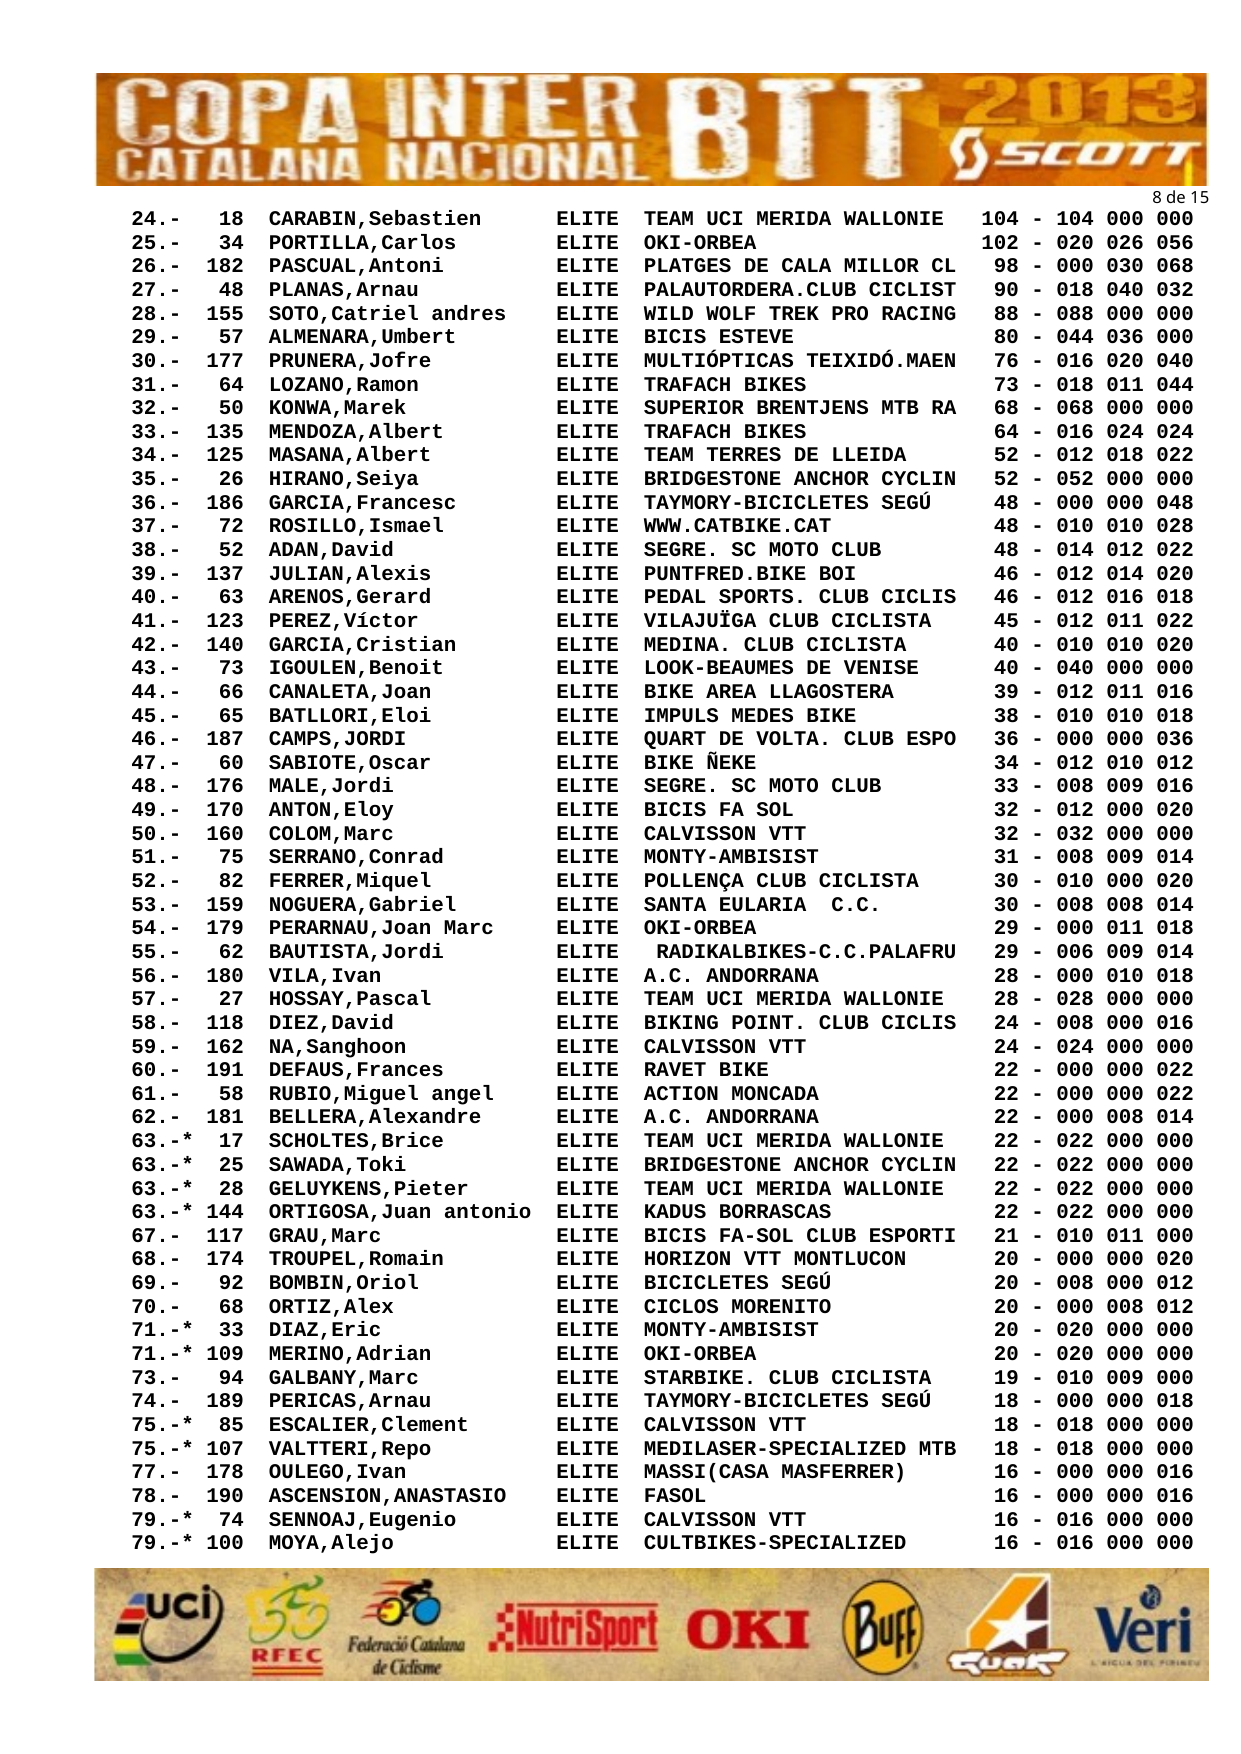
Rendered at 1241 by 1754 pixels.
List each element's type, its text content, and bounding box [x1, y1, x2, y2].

text 43.- 73 IGOULEN,Benoit ELITE LOOK-BEAUMES DE VENISE 40 - 040 000 000 [94, 657, 1209, 681]
text 37.- 72 ROSILLO,Ismael ELITE WWW.CATBIKE.CAT 48 - 010 010 028 [94, 515, 1209, 539]
text 62.- 181 BELLERA,Alexandre ELITE A.C. ANDORRANA 22 - 000 008 014 [94, 1107, 1209, 1130]
text 47.- 60 SABIOTE,Oscar ELITE BIKE ÑEKE 34 - 012 010 012 [94, 752, 1209, 776]
text 24.- 18 CARABIN,Sebastien ELITE TEAM UCI MERIDA WALLONIE 104 - 104 000 000 [94, 208, 1209, 232]
text 25.- 34 PORTILLA,Carlos ELITE OKI-ORBEA 102 - 020 026 056 [94, 232, 1209, 255]
text 67.- 117 GRAU,Marc ELITE BICIS FA-SOL CLUB ESPORTI 21 - 010 011 000 [94, 1225, 1209, 1248]
text 68.- 174 TROUPEL,Romain ELITE HORIZON VTT MONTLUCON 20 - 000 000 020 [94, 1248, 1209, 1272]
text 63.-* 28 GELUYKENS,Pieter ELITE TEAM UCI MERIDA WALLONIE 22 - 022 000 000 [94, 1177, 1209, 1201]
text 45.- 65 BATLLORI,Eloi ELITE IMPULS MEDES BIKE 38 - 010 010 018 [94, 704, 1209, 728]
text 51.- 75 SERRANO,Conrad ELITE MONTY-AMBISIST 31 - 008 009 014 [94, 846, 1209, 870]
text 71.-* 33 DIAZ,Eric ELITE MONTY-AMBISIST 20 - 020 000 000 [94, 1319, 1209, 1343]
text 63.-* 144 ORTIGOSA,Juan antonio ELITE KADUS BORRASCAS 22 - 022 000 000 [94, 1201, 1209, 1225]
text 74.- 189 PERICAS,Arnau ELITE TAYMORY-BICICLETES SEGÚ 18 - 000 000 018 [94, 1390, 1209, 1414]
text 52.- 82 FERRER,Miquel ELITE POLLENÇA CLUB CICLISTA 30 - 010 000 020 [94, 870, 1209, 894]
text 69.- 92 BOMBIN,Oriol ELITE BICICLETES SEGÚ 20 - 008 000 012 [94, 1272, 1209, 1296]
text 31.- 64 LOZANO,Ramon ELITE TRAFACH BIKES 73 - 018 011 044 [94, 373, 1209, 397]
text 29.- 57 ALMENARA,Umbert ELITE BICIS ESTEVE 80 - 044 036 000 [94, 326, 1209, 350]
text 70.- 68 ORTIZ,Alex ELITE CICLOS MORENITO 20 - 000 008 012 [94, 1296, 1209, 1319]
text 33.- 135 MENDOZA,Albert ELITE TRAFACH BIKES 64 - 016 024 024 [94, 421, 1209, 444]
text 40.- 63 ARENOS,Gerard ELITE PEDAL SPORTS. CLUB CICLIS 46 - 012 016 018 [94, 586, 1209, 610]
text 78.- 190 ASCENSION,ANASTASIO ELITE FASOL 16 - 000 000 016 [94, 1485, 1209, 1508]
text 32.- 50 KONWA,Marek ELITE SUPERIOR BRENTJENS MTB RA 68 - 068 000 000 [94, 397, 1209, 421]
text 60.- 191 DEFAUS,Frances ELITE RAVET BIKE 22 - 000 000 022 [94, 1059, 1209, 1083]
text 46.- 187 CAMPS,JORDI ELITE QUART DE VOLTA. CLUB ESPO 36 - 000 000 036 [94, 728, 1209, 752]
text 26.- 182 PASCUAL,Antoni ELITE PLATGES DE CALA MILLOR CL 98 - 000 030 068 [94, 255, 1209, 279]
text 57.- 27 HOSSAY,Pascal ELITE TEAM UCI MERIDA WALLONIE 28 - 028 000 000 [94, 988, 1209, 1012]
text 55.- 62 BAUTISTA,Jordi ELITE RADIKALBIKES-C.C.PALAFRU 29 - 006 009 014 [94, 941, 1209, 965]
text 30.- 177 PRUNERA,Jofre ELITE MULTIÓPTICAS TEIXIDÓ.MAEN 76 - 016 020 040 [94, 350, 1209, 373]
text 49.- 170 ANTON,Eloy ELITE BICIS FA SOL 32 - 012 000 020 [94, 799, 1209, 823]
text 71.-* 109 MERINO,Adrian ELITE OKI-ORBEA 20 - 020 000 000 [94, 1343, 1209, 1367]
text 63.-* 25 SAWADA,Toki ELITE BRIDGESTONE ANCHOR CYCLIN 22 - 022 000 000 [94, 1154, 1209, 1177]
text 28.- 155 SOTO,Catriel andres ELITE WILD WOLF TREK PRO RACING 88 - 088 000 000 [94, 303, 1209, 326]
text 39.- 137 JULIAN,Alexis ELITE PUNTFRED.BIKE BOI 46 - 012 014 020 [94, 563, 1209, 586]
text 34.- 125 MASANA,Albert ELITE TEAM TERRES DE LLEIDA 52 - 012 018 022 [94, 444, 1209, 468]
text 53.- 159 NOGUERA,Gabriel ELITE SANTA EULARIA C.C. 30 - 008 008 014 [94, 894, 1209, 917]
text 79.-* 74 SENNOAJ,Eugenio ELITE CALVISSON VTT 16 - 016 000 000 [94, 1508, 1209, 1532]
text 27.- 48 PLANAS,Arnau ELITE PALAUTORDERA.CLUB CICLIST 90 - 018 040 032 [94, 279, 1209, 303]
text 38.- 52 ADAN,David ELITE SEGRE. SC MOTO CLUB 48 - 014 012 022 [94, 539, 1209, 563]
text 42.- 140 GARCIA,Cristian ELITE MEDINA. CLUB CICLISTA 40 - 010 010 020 [94, 634, 1209, 657]
text 77.- 178 OULEGO,Ivan ELITE MASSI(CASA MASFERRER) 16 - 000 000 016 [94, 1461, 1209, 1485]
picture [93, 73, 1209, 186]
text 75.-* 85 ESCALIER,Clement ELITE CALVISSON VTT 18 - 018 000 000 [94, 1414, 1209, 1438]
text 79.-* 100 MOYA,Alejo ELITE CULTBIKES-SPECIALIZED 16 - 016 000 000 [94, 1532, 1209, 1556]
text 54.- 179 PERARNAU,Joan Marc ELITE OKI-ORBEA 29 - 000 011 018 [94, 917, 1209, 941]
text 58.- 118 DIEZ,David ELITE BIKING POINT. CLUB CICLIS 24 - 008 000 016 [94, 1012, 1209, 1036]
text 48.- 176 MALE,Jordi ELITE SEGRE. SC MOTO CLUB 33 - 008 009 016 [94, 776, 1209, 799]
text 35.- 26 HIRANO,Seiya ELITE BRIDGESTONE ANCHOR CYCLIN 52 - 052 000 000 [94, 468, 1209, 492]
text 63.-* 17 SCHOLTES,Brice ELITE TEAM UCI MERIDA WALLONIE 22 - 022 000 000 [94, 1130, 1209, 1154]
text 73.- 94 GALBANY,Marc ELITE STARBIKE. CLUB CICLISTA 19 - 010 009 000 [94, 1367, 1209, 1390]
text 59.- 162 NA,Sanghoon ELITE CALVISSON VTT 24 - 024 000 000 [94, 1036, 1209, 1059]
text 56.- 180 VILA,Ivan ELITE A.C. ANDORRANA 28 - 000 010 018 [94, 965, 1209, 988]
text 75.-* 107 VALTTERI,Repo ELITE MEDILASER-SPECIALIZED MTB 18 - 018 000 000 [94, 1438, 1209, 1461]
text 50.- 160 COLOM,Marc ELITE CALVISSON VTT 32 - 032 000 000 [94, 823, 1209, 846]
picture [93, 1568, 1209, 1681]
text 36.- 186 GARCIA,Francesc ELITE TAYMORY-BICICLETES SEGÚ 48 - 000 000 048 [94, 492, 1209, 515]
text 61.- 58 RUBIO,Miguel angel ELITE ACTION MONCADA 22 - 000 000 022 [94, 1083, 1209, 1107]
text 44.- 66 CANALETA,Joan ELITE BIKE AREA LLAGOSTERA 39 - 012 011 016 [94, 681, 1209, 704]
text 41.- 123 PEREZ,Víctor ELITE VILAJUÏGA CLUB CICLISTA 45 - 012 011 022 [94, 610, 1209, 634]
